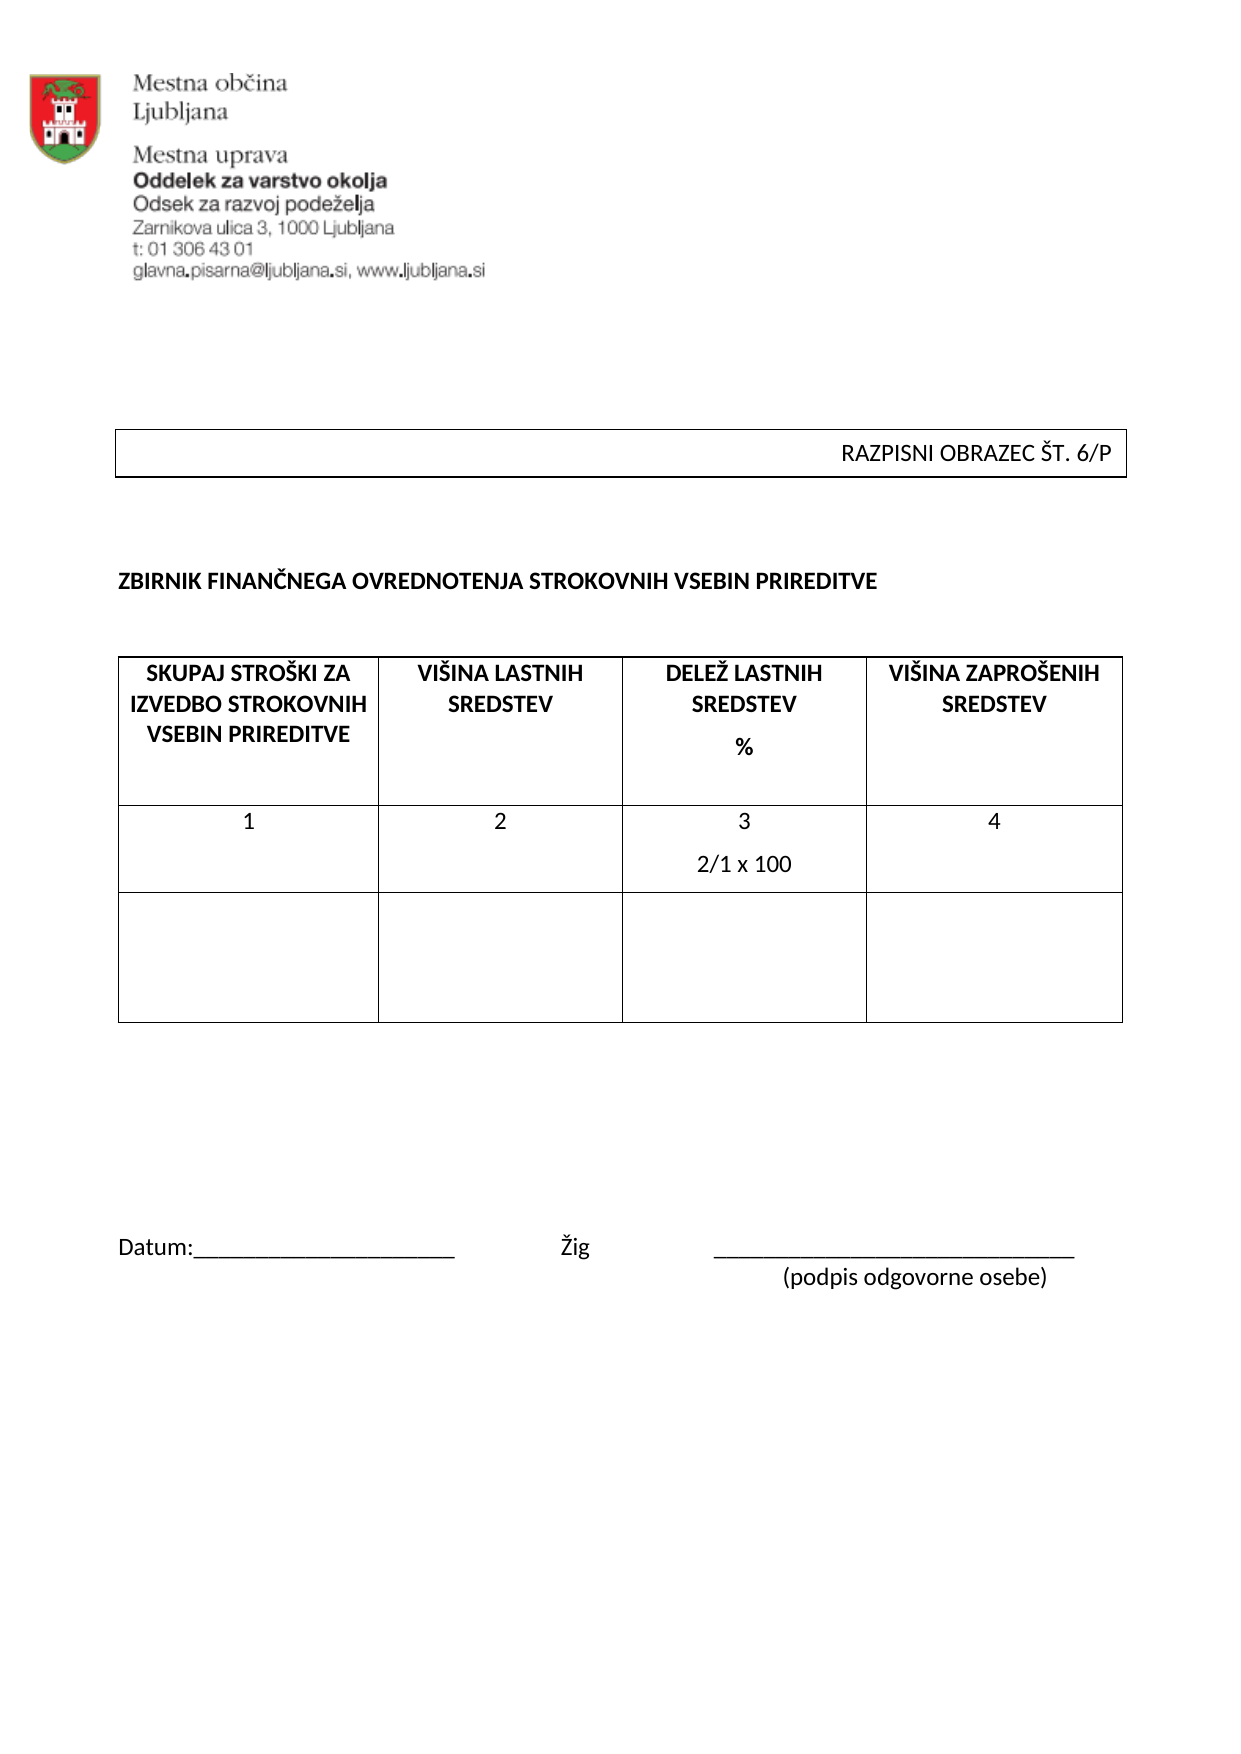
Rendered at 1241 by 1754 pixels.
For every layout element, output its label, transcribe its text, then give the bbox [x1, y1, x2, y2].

text ZBIRNIK FINANČNEGA OVREDNOTENJA STROKOVNIH VSEBIN PRIREDITVE [118, 565, 1122, 595]
table_header DELEŽ LASTNIH SREDSTEV % [623, 658, 866, 804]
table_cell [379, 893, 622, 1022]
table_cell 2 [379, 806, 622, 892]
table_cell 3 2/1 x 100 [623, 806, 866, 892]
table_cell [623, 893, 866, 1022]
table_header VIŠINA LASTNIH SREDSTEV [379, 658, 622, 804]
table_cell 4 [867, 806, 1122, 892]
table_header SKUPAJ STROŠKI ZA IZVEDBO STROKOVNIH VSEBIN PRIREDITVE [119, 658, 378, 804]
table_cell 1 [119, 806, 378, 892]
text (podpis odgovorne osebe) [634, 1261, 1122, 1292]
table_cell [119, 893, 378, 1022]
text Datum:_____________________ Žig _____________________________ [118, 1231, 1122, 1261]
table_cell [867, 893, 1122, 1022]
table_header VIŠINA ZAPROŠENIH SREDSTEV [867, 658, 1122, 804]
